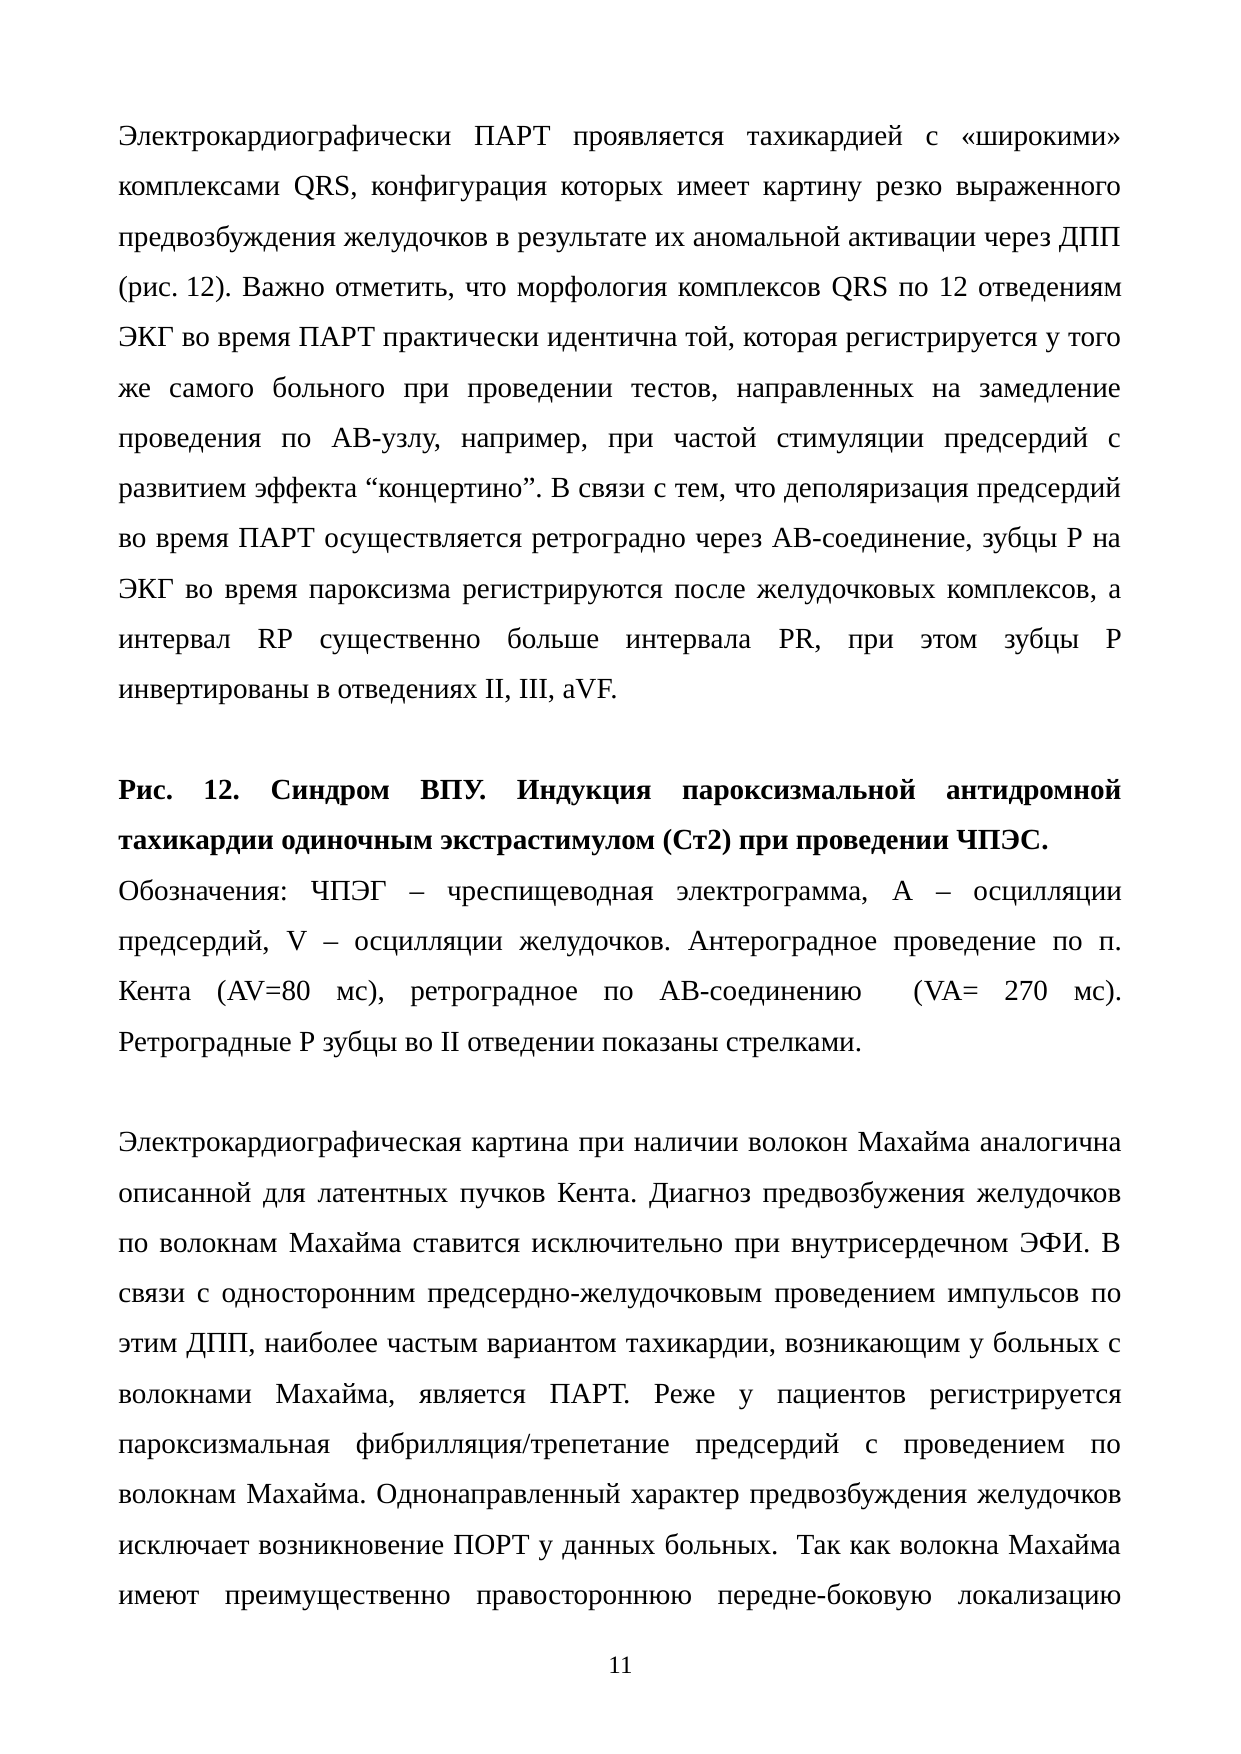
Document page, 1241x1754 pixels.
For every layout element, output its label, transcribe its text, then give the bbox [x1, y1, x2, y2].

text Обозначения: ЧПЭГ – чреспищеводная электрограмма, A – осцилляции предсердий, V – осцилляции желудочков. Антероградное проведение по п. Кента (AV=80 мс), ретроградное по АВ-соединению (VA= 270 мс). Ретроградные Р зубцы во II отведении показаны стрелками. [118, 873, 1122, 1057]
text Рис. 12. Синдром ВПУ. Индукция пароксизмальной антидромной тахикардии одиночным экстрастимулом (Ст2) при проведении ЧПЭС. [118, 772, 1122, 856]
text Электрокардиографически ПАРТ проявляется тахикардией с «широкими» комплексами QRS, конфигурация которых имеет картину резко выраженного предвозбуждения желудочков в результате их аномальной активации через ДПП (рис. 12). Важно отметить, что морфология комплексов QRS по 12 отведениям ЭКГ во время ПАРТ практически идентична той, которая регистрируется у того же самого больного при проведении тестов, направленных на замедление проведения по АВ-узлу, например, при частой стимуляции предсердий с развитием эффекта “концертино”. В связи с тем, что деполяризация предсердий во время ПАРТ осуществляется ретроградно через АВ-соединение, зубцы Р на ЭКГ во время пароксизма регистрируются после желудочковых комплексов, а интервал RP существенно больше интервала PR, при этом зубцы Р инвертированы в отведениях II, III, aVF. [118, 118, 1122, 705]
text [118, 1124, 1122, 1611]
